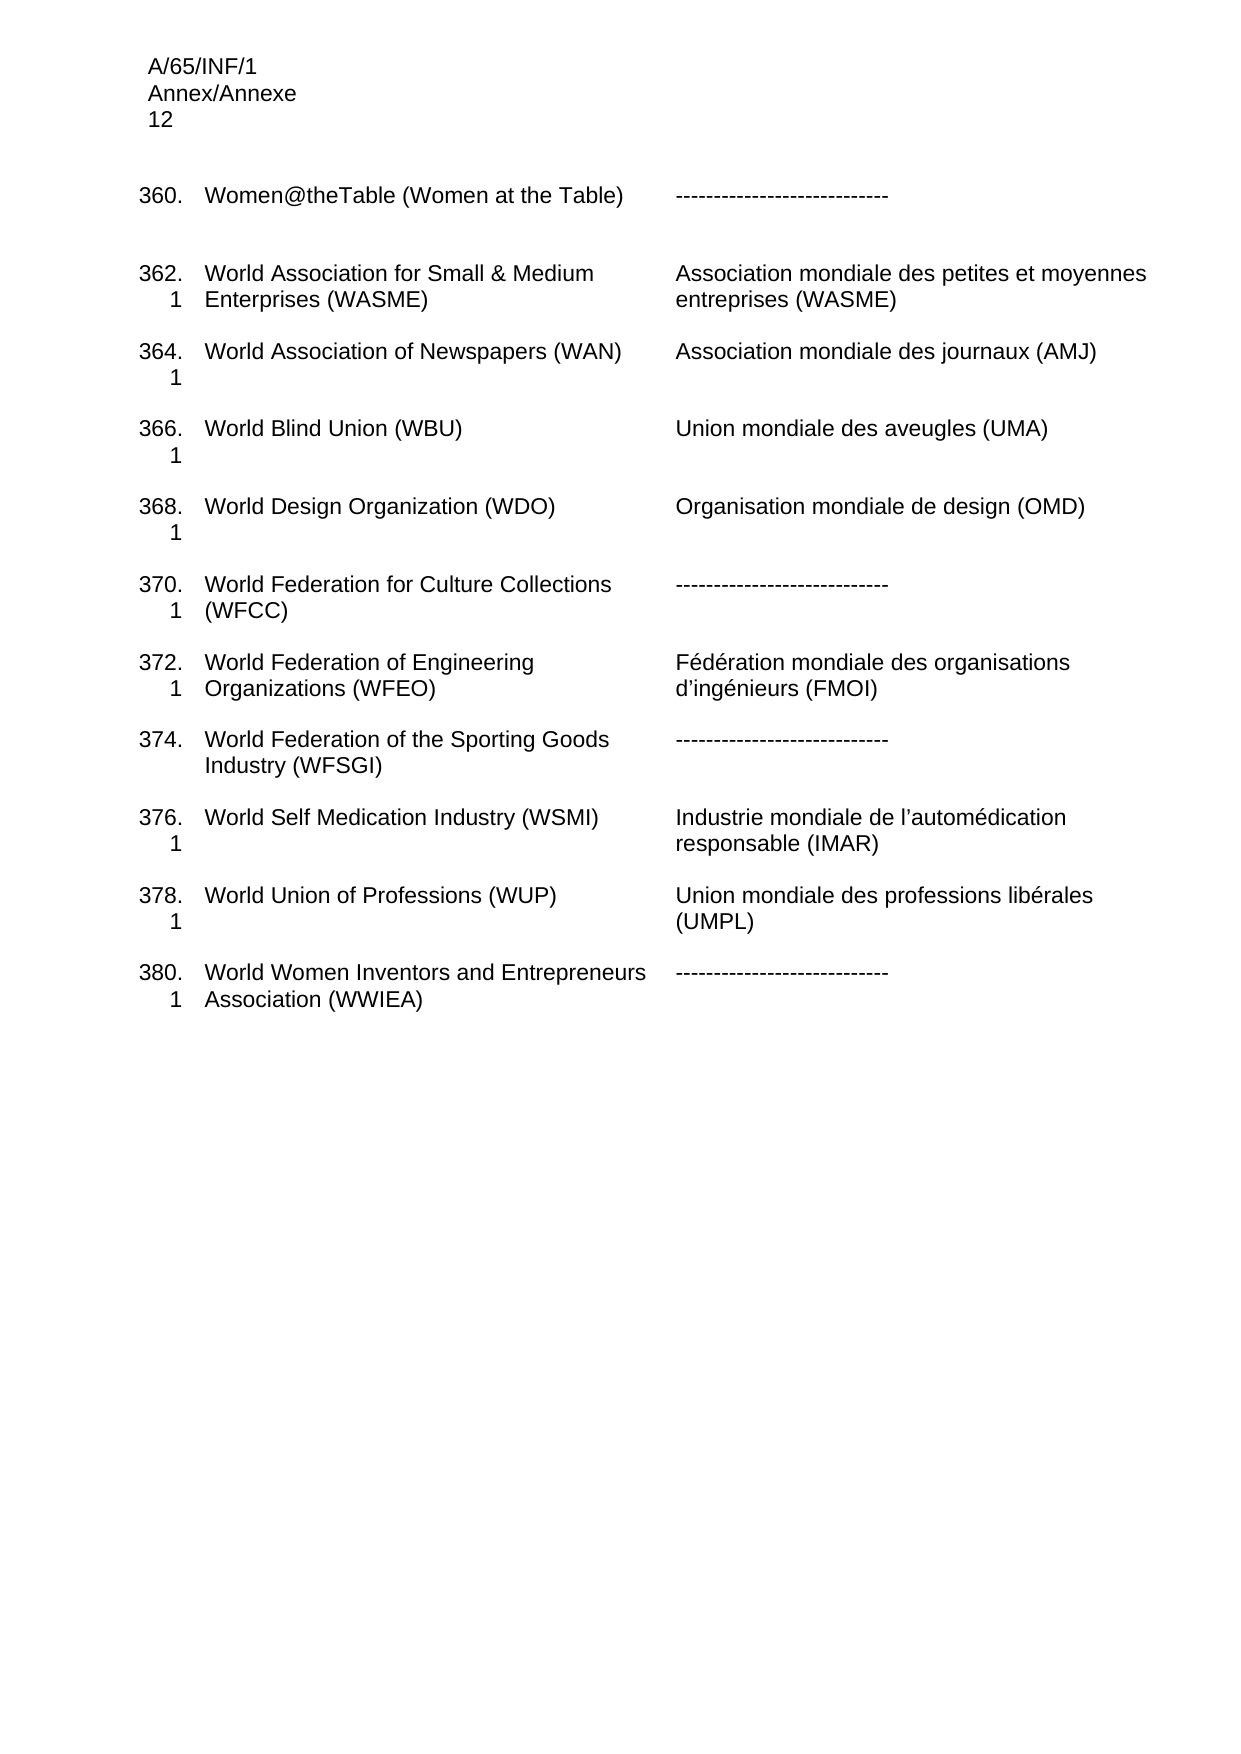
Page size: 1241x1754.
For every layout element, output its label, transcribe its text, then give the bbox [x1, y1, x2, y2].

table_cell World Union of Professions (WUP) [193, 882, 664, 959]
table_cell World Federation of the Sporting Goods Industry (WFSGI) [193, 726, 664, 804]
table_cell Association mondiale des journaux (AMJ) [664, 338, 1189, 415]
table_cell Fédération mondiale des organisations d’ingénieurs (FMOI) [664, 649, 1189, 726]
table_cell 1 [83, 959, 193, 1037]
table_cell World Association of Newspapers (WAN) [193, 338, 664, 415]
table_cell World Design Organization (WDO) [193, 493, 664, 571]
table_cell World Self Medication Industry (WSMI) [193, 804, 664, 882]
table_cell ---------------------------- [664, 182, 1189, 260]
table_cell ---------------------------- [664, 571, 1189, 648]
table_cell World Federation for Culture Collections (WFCC) [193, 571, 664, 648]
table_cell Women@theTable (Women at the Table) [193, 182, 664, 260]
table_cell 1 [83, 649, 193, 726]
table_cell Organisation mondiale de design (OMD) [664, 493, 1189, 571]
table_cell 1 [83, 804, 193, 882]
table_cell World Federation of Engineering Organizations (WFEO) [193, 649, 664, 726]
table_cell Union mondiale des professions libérales (UMPL) [664, 882, 1189, 959]
table_cell ---------------------------- [664, 726, 1189, 804]
table_cell 1 [83, 260, 193, 338]
table_cell 1 [83, 415, 193, 493]
table_cell World Women Inventors and Entrepreneurs Association (WWIEA) [193, 959, 664, 1037]
table_cell World Blind Union (WBU) [193, 415, 664, 493]
table_cell 1 [83, 571, 193, 648]
table_cell 1 [83, 338, 193, 415]
table_cell Union mondiale des aveugles (UMA) [664, 415, 1189, 493]
table_cell [83, 182, 193, 260]
table_cell 1 [83, 493, 193, 571]
table_cell World Association for Small & Medium Enterprises (WASME) [193, 260, 664, 338]
table_cell 1 [83, 882, 193, 959]
table_cell ---------------------------- [664, 959, 1189, 1037]
table_cell [83, 726, 193, 804]
table_cell Industrie mondiale de l’automédication responsable (IMAR) [664, 804, 1189, 882]
table_cell Association mondiale des petites et moyennes entreprises (WASME) [664, 260, 1189, 338]
